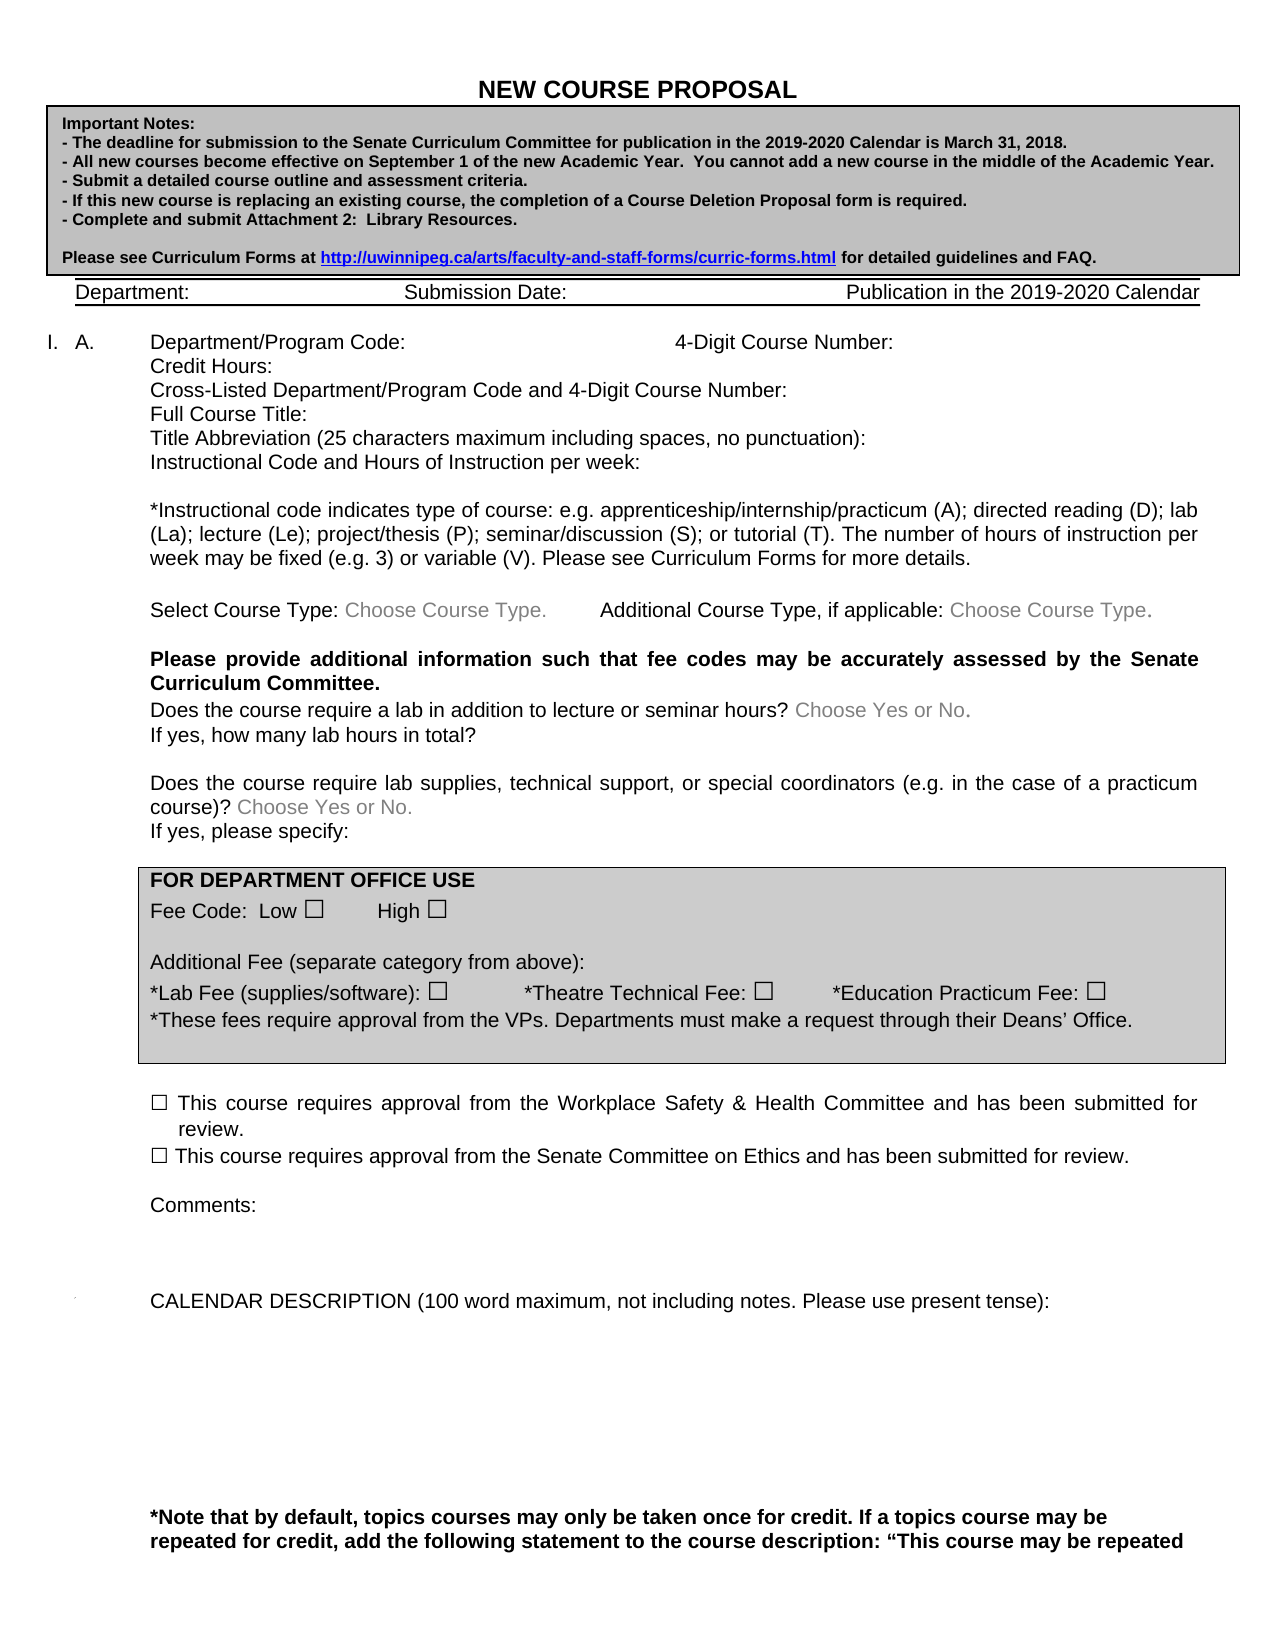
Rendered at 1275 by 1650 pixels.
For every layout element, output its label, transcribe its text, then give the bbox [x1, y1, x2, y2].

list A. Department/Program Code: 4-Digit Course Number: [47, 330, 1200, 354]
text This course requires approval from the Workplace Safety & Health Committee and has been submitted for review. [150, 1088, 1200, 1141]
text Please provide additional information such that fee codes may be accurately assessed by the Senate Curriculum Committee. [150, 646, 1200, 694]
text Title Abbreviation (25 characters maximum including spaces, no punctuation): [75, 426, 1200, 450]
text *Instructional code indicates type of course: e.g. apprenticeship/internship/practicum (A); directed reading (D); lab (La); lecture (Le); project/thesis (P); seminar/discussion (S); or tutorial (T). The number of hours of instruction per week may be fixed (e.g. 3) or variable (V). Please see Curriculum Forms for more details. [150, 498, 1200, 570]
text This course requires approval from the Senate Committee on Ethics and has been submitted for review. [150, 1141, 1200, 1169]
text If yes, please specify: [150, 819, 1200, 843]
text If yes, how many lab hours in total? [75, 723, 1200, 747]
text Does the course require lab supplies, technical support, or special coordinators (e.g. in the case of a practicum course)? [150, 771, 1200, 819]
text Cross-Listed Department/Program Code and 4-Digit Course Number: [75, 378, 1200, 402]
text Does the course require a lab in addition to lecture or seminar hours? [75, 694, 1200, 723]
text Full Course Title: [75, 402, 1200, 426]
text Select Course Type: Additional Course Type, if applicable: [75, 594, 1200, 622]
text Instructional Code and Hours of Instruction per week: [75, 450, 1200, 474]
table_header FOR DEPARTMENT OFFICE USE Fee Code: Low High Additional Fee (separate category from above): *Lab Fee (supplies/software): *Theatre Technical Fee: *Education Practicum Fee: *These fees require approval from the VPs. Departments must make a request through their Deans’ Office. [139, 868, 1225, 1063]
text Credit Hours: [75, 354, 1200, 378]
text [150, 1504, 1200, 1552]
text CALENDAR DESCRIPTION (100 word maximum, not including notes. Please use present tense): [75, 1289, 1200, 1313]
text Comments: [75, 1193, 1200, 1217]
text Department: Submission Date: Publication in the 2019-2020 Calendar [75, 280, 1200, 304]
text NEW COURSE PROPOSAL [75, 75, 1200, 104]
